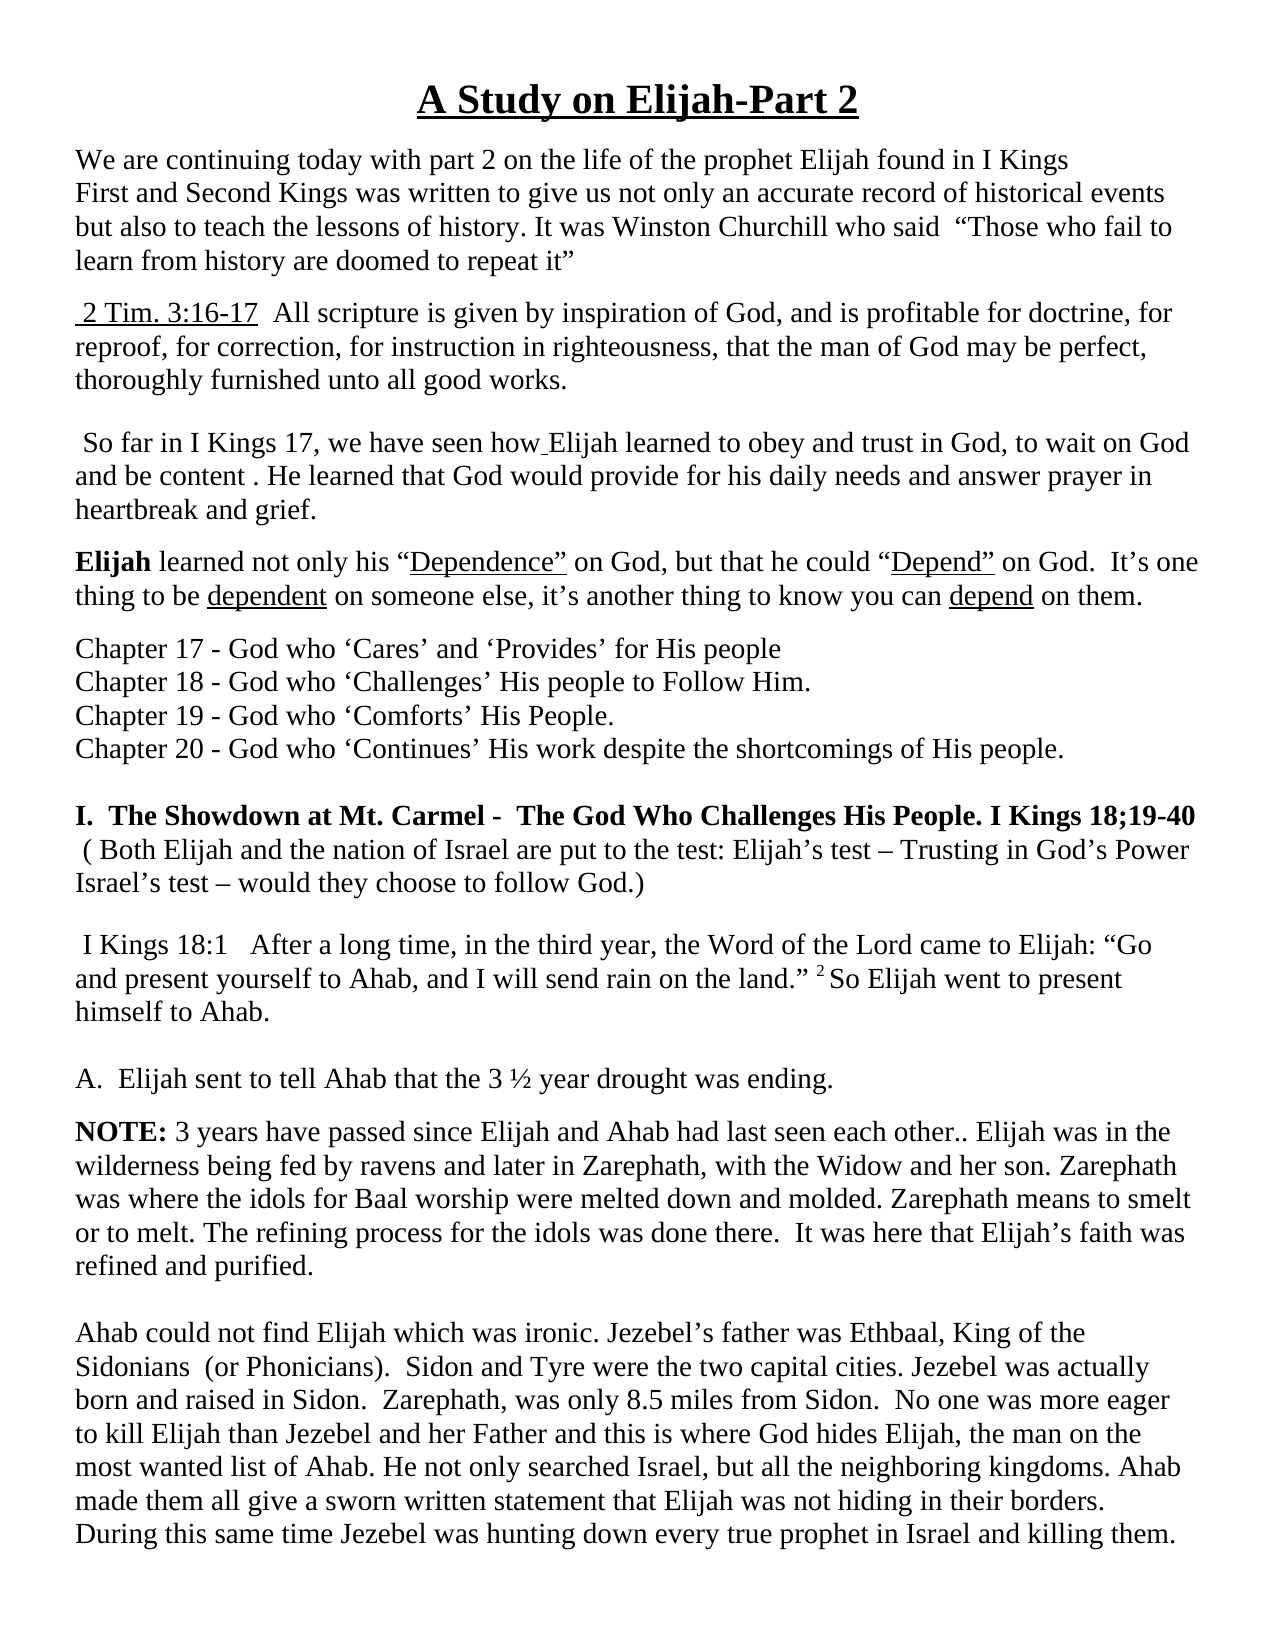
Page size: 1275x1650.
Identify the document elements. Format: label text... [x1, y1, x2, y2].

text Ahab could not find Elijah which was ironic. Jezebel’s father was Ethbaal, King of the Sidonians (or Phonicians). Sidon and Tyre were the two capital cities. Jezebel was actually born and raised in Sidon. Zarephath, was only 8.5 miles from Sidon. No one was more eager to kill Elijah than Jezebel and her Father and this is where God hides Elijah, the man on the most wanted list of Ahab. He not only searched Israel, but all the neighboring kingdoms. Ahab made them all give a sworn written statement that Elijah was not hiding in their borders. During this same time Jezebel was hunting down every true prophet in Israel and killing them. [75, 1315, 1200, 1550]
text We are continuing today with part 2 on the life of the prophet Elijah found in I Kings [75, 142, 1200, 176]
text I. The Showdown at Mt. Carmel - The God Who Challenges His People. I Kings 18;19-40 [75, 798, 1200, 832]
text Chapter 20 - God who ‘Continues’ His work despite the shortcomings of His people. [75, 731, 1200, 765]
text I Kings 18:1 After a long time, in the third year, the Word of the Lord came to Elijah: “Go and present yourself to Ahab, and I will send rain on the land.” 2 So Elijah went to present himself to Ahab. [75, 927, 1200, 1028]
text Elijah learned not only his “Dependence” on God, but that he could “Depend” on God. It’s one thing to be dependent on someone else, it’s another thing to know you can depend on them. [75, 544, 1200, 612]
text Chapter 19 - God who ‘Comforts’ His People. [75, 698, 1200, 731]
text Chapter 18 - God who ‘Challenges’ His people to Follow Him. [75, 664, 1200, 698]
text A. Elijah sent to tell Ahab that the 3 ½ year drought was ending. [75, 1061, 1200, 1095]
text So far in I Kings 17, we have seen how Elijah learned to obey and trust in God, to wait on God and be content . He learned that God would provide for his daily needs and answer prayer in heartbreak and grief. [75, 425, 1200, 525]
text ( Both Elijah and the nation of Israel are put to the test: Elijah’s test – Trusting in God’s Power Israel’s test – would they choose to follow God.) [75, 832, 1200, 899]
text NOTE: 3 years have passed since Elijah and Ahab had last seen each other.. Elijah was in the wilderness being fed by ravens and later in Zarephath, with the Widow and her son. Zarephath was where the idols for Baal worship were melted down and molded. Zarephath means to smelt or to melt. The refining process for the idols was done there. It was here that Elijah’s faith was refined and purified. [75, 1114, 1200, 1282]
text 2 Tim. 3:16-17 All scripture is given by inspiration of God, and is profitable for doctrine, for reproof, for correction, for instruction in righteousness, that the man of God may be perfect, thoroughly furnished unto all good works. [75, 295, 1200, 396]
text Chapter 17 - God who ‘Cares’ and ‘Provides’ for His people [75, 631, 1200, 664]
text A Study on Elijah-Part 2 [75, 75, 1200, 123]
text First and Second Kings was written to give us not only an accurate record of historical events but also to teach the lessons of history. It was Winston Churchill who said “Those who fail to learn from history are doomed to repeat it” [75, 176, 1200, 276]
